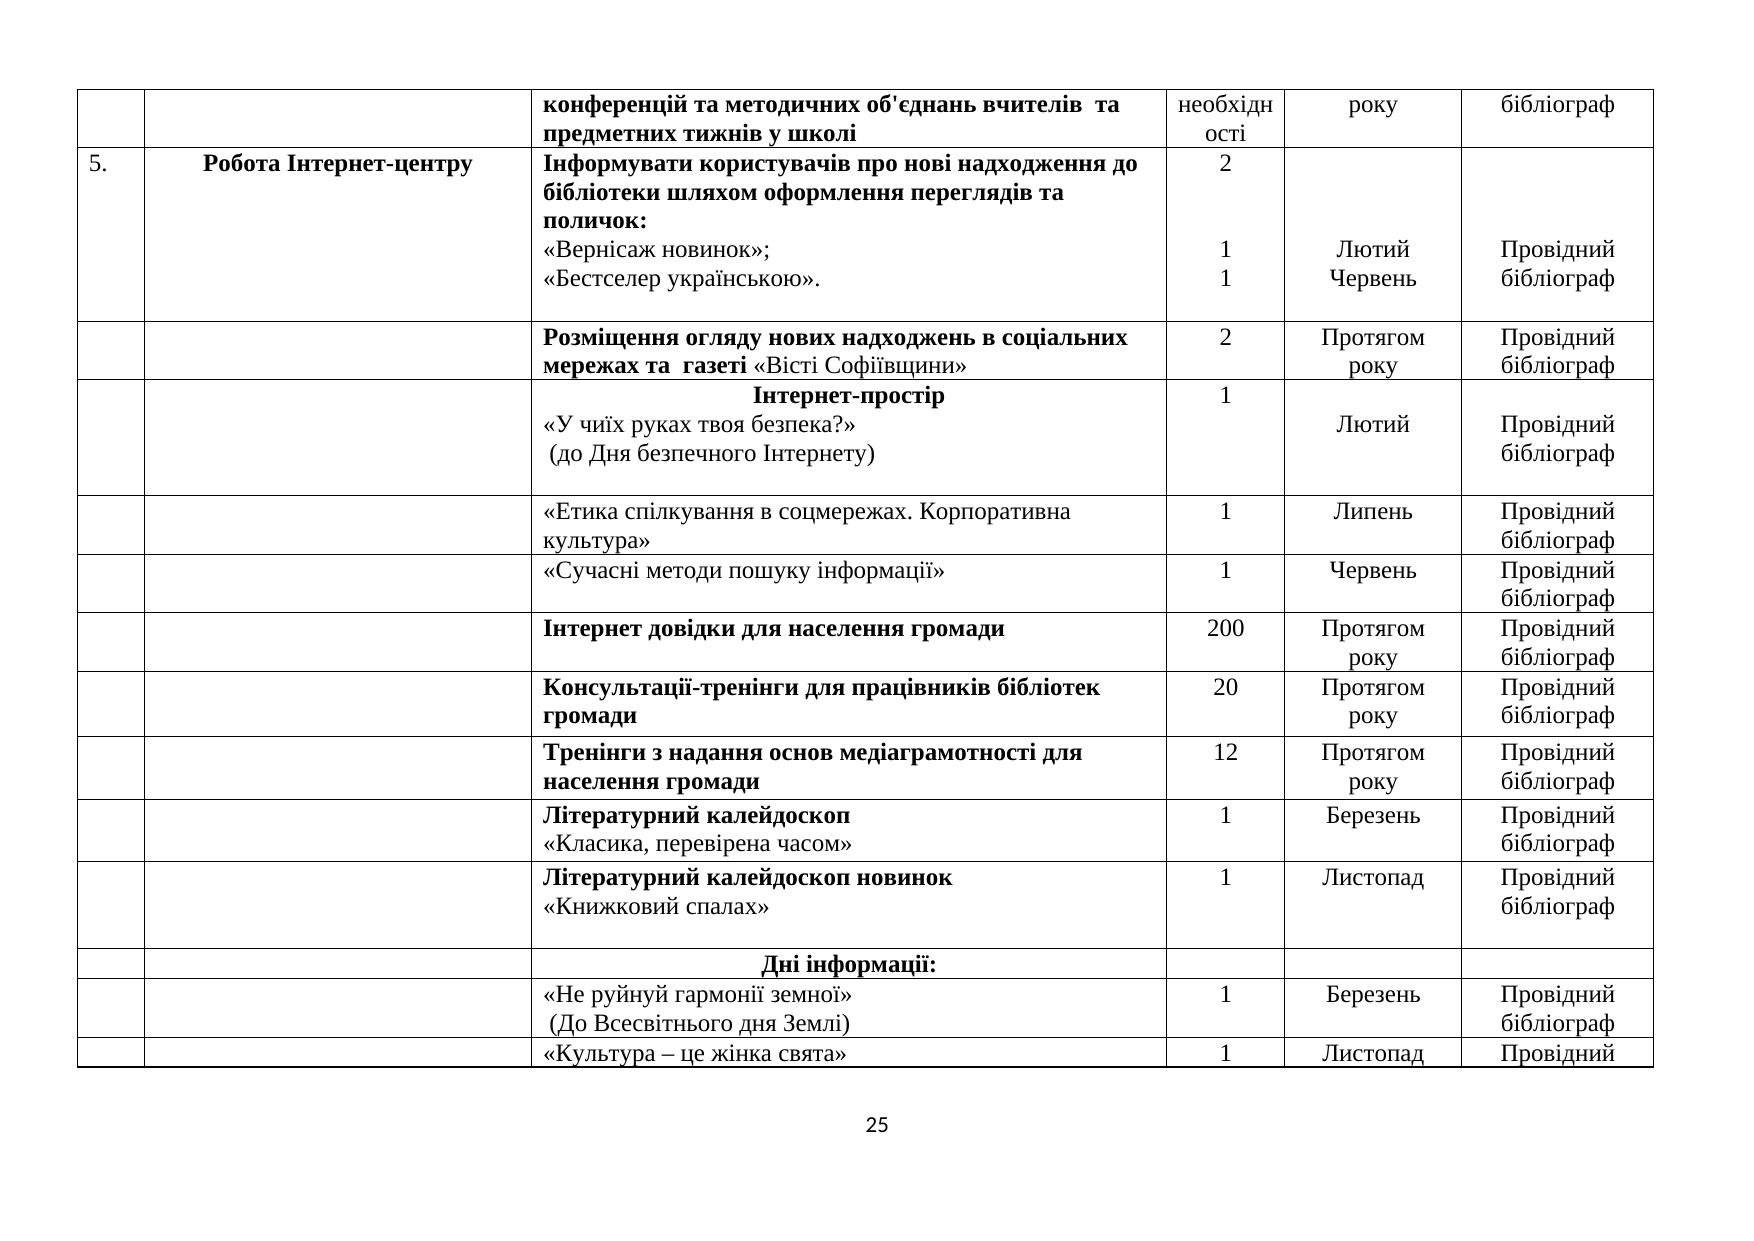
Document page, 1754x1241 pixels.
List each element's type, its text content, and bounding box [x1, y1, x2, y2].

table_cell [145, 949, 531, 978]
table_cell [532, 90, 1166, 147]
table_cell [78, 496, 144, 554]
table_cell 2 1 1 [1167, 148, 1284, 321]
table_cell Лютий Червень [1285, 148, 1461, 321]
table_cell [78, 672, 144, 736]
table_cell [78, 555, 144, 612]
table_cell 1 [1167, 380, 1284, 495]
table_cell Провідний бібліограф [1462, 979, 1653, 1037]
table_cell 1 [1167, 496, 1284, 554]
table_cell 1 [1167, 800, 1284, 861]
table_cell Інтернет довідки для населення громади [532, 613, 1166, 671]
table_cell [145, 862, 531, 948]
table_cell 20 [1167, 672, 1284, 736]
table_cell Провідний бібліограф [1462, 613, 1653, 671]
table_cell Провідний бібліограф [1462, 555, 1653, 612]
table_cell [1167, 90, 1284, 147]
table_cell Протягом року [1285, 613, 1461, 671]
table_cell [145, 737, 531, 799]
table_cell Провідний бібліограф [1462, 672, 1653, 736]
table_cell Літературний калейдоскоп новинок «Книжковий спалах» [532, 862, 1166, 948]
table_cell Інтернет-простір «У чиїх руках твоя безпека?» (до Дня безпечного Інтернету) [532, 380, 1166, 495]
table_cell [532, 1038, 1166, 1066]
table_cell [1462, 949, 1653, 978]
table_cell Протягом року [1285, 322, 1461, 379]
table_cell Листопад [1285, 1038, 1461, 1066]
table_cell Провідний бібліограф [1462, 496, 1653, 554]
table_cell «Сучасні методи пошуку інформації» [532, 555, 1166, 612]
table_cell Липень [1285, 496, 1461, 554]
table_cell 1 [1167, 862, 1284, 948]
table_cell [1462, 1038, 1653, 1066]
table_cell 5. [78, 148, 144, 321]
table_cell [145, 1038, 531, 1066]
table_cell [145, 90, 531, 147]
table_cell Дні інформації: [532, 949, 1166, 978]
table_cell Консультації-тренінги для працівників бібліотек громади [532, 672, 1166, 736]
table_cell [78, 613, 144, 671]
table_cell [78, 979, 144, 1037]
table_cell Протягом року [1285, 737, 1461, 799]
table_cell [145, 613, 531, 671]
table_cell Інформувати користувачів про нові надходження до бібліотеки шляхом оформлення переглядів та поличок: «Вернісаж новинок»; «Бестселер українською». [532, 148, 1166, 321]
table_cell Провідний бібліограф [1462, 737, 1653, 799]
table_cell Провідний бібліограф [1462, 148, 1653, 321]
table_cell [145, 496, 531, 554]
table_cell Березень [1285, 800, 1461, 861]
table_cell Провідний бібліограф [1462, 380, 1653, 495]
table_cell Протягом року [1285, 90, 1461, 147]
table_cell [145, 800, 531, 861]
table_cell 200 [1167, 613, 1284, 671]
table_cell Тренінги з надання основ медіаграмотності для населення громади [532, 737, 1166, 799]
table_cell 1 [1167, 555, 1284, 612]
table_cell [78, 737, 144, 799]
table_cell [78, 862, 144, 948]
table_cell 1 [1167, 1038, 1284, 1066]
table_cell Листопад [1285, 862, 1461, 948]
table_cell [1285, 949, 1461, 978]
table_cell Березень [1285, 979, 1461, 1037]
table_cell Розміщення огляду нових надходжень в соціальних мережах та газеті «Вісті Софіївщини» [532, 322, 1166, 379]
table_cell [78, 380, 144, 495]
table_cell Провідний бібліограф [1462, 862, 1653, 948]
table_cell Червень [1285, 555, 1461, 612]
table_cell Лютий [1285, 380, 1461, 495]
table_cell 2 [1167, 322, 1284, 379]
table_cell Робота Інтернет-центру [145, 148, 531, 321]
table_cell 12 [1167, 737, 1284, 799]
table_cell 1 [1167, 979, 1284, 1037]
table_cell [145, 380, 531, 495]
table_cell [1167, 949, 1284, 978]
table_cell Протягом року [1285, 672, 1461, 736]
table_cell Провідний бібліограф [1462, 322, 1653, 379]
table_cell [145, 979, 531, 1037]
table_cell «Не руйнуй гармонії земної» (До Всесвітнього дня Землі) [532, 979, 1166, 1037]
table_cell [1462, 90, 1653, 147]
table_cell [78, 90, 144, 147]
table_cell Провідний бібліограф [1462, 800, 1653, 861]
table_cell [145, 322, 531, 379]
table_cell «Етика спілкування в соцмережах. Корпоративна культура» [532, 496, 1166, 554]
table_cell [145, 555, 531, 612]
table_cell [78, 322, 144, 379]
table_cell [78, 1038, 144, 1066]
table_cell [78, 800, 144, 861]
table_cell [78, 949, 144, 978]
table_cell [145, 672, 531, 736]
table_cell Літературний калейдоскоп «Класика, перевірена часом» [532, 800, 1166, 861]
